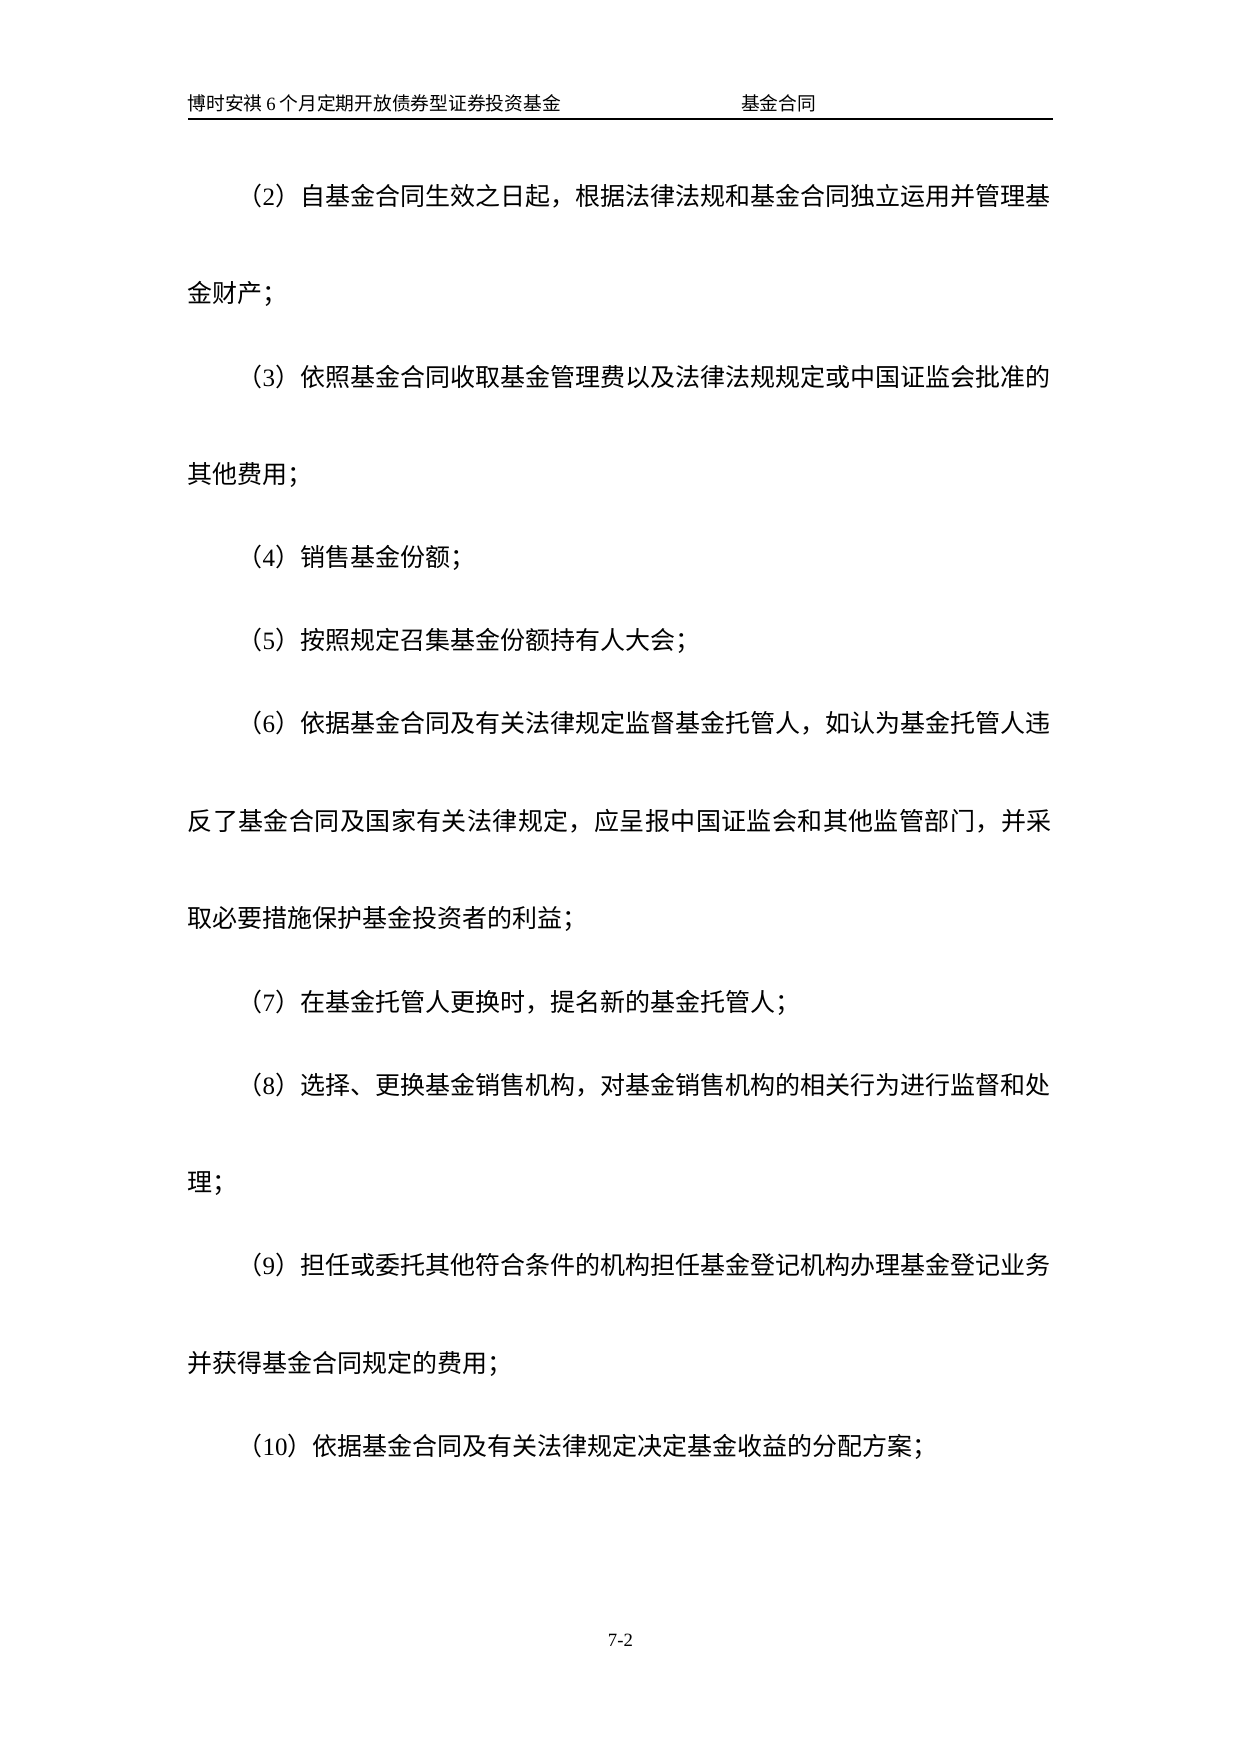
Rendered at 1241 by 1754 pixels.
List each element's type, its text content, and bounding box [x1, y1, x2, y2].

text （5）按照规定召集基金份额持有人大会； [187, 606, 1053, 671]
text （8）选择、更换基金销售机构，对基金销售机构的相关行为进行监督和处理； [187, 1051, 1053, 1213]
text （7）在基金托管人更换时，提名新的基金托管人； [187, 968, 1053, 1033]
text （9）担任或委托其他符合条件的机构担任基金登记机构办理基金登记业务并获得基金合同规定的费用； [187, 1231, 1053, 1394]
text （2）自基金合同生效之日起，根据法律法规和基金合同独立运用并管理基金财产； [187, 162, 1053, 324]
text （6）依据基金合同及有关法律规定监督基金托管人，如认为基金托管人违反了基金合同及国家有关法律规定，应呈报中国证监会和其他监管部门，并采取必要措施保护基金投资者的利益； [187, 689, 1053, 949]
text （3）依照基金合同收取基金管理费以及法律法规规定或中国证监会批准的其他费用； [187, 343, 1053, 505]
text （4）销售基金份额； [187, 523, 1053, 588]
text （10）依据基金合同及有关法律规定决定基金收益的分配方案； [187, 1412, 1053, 1477]
